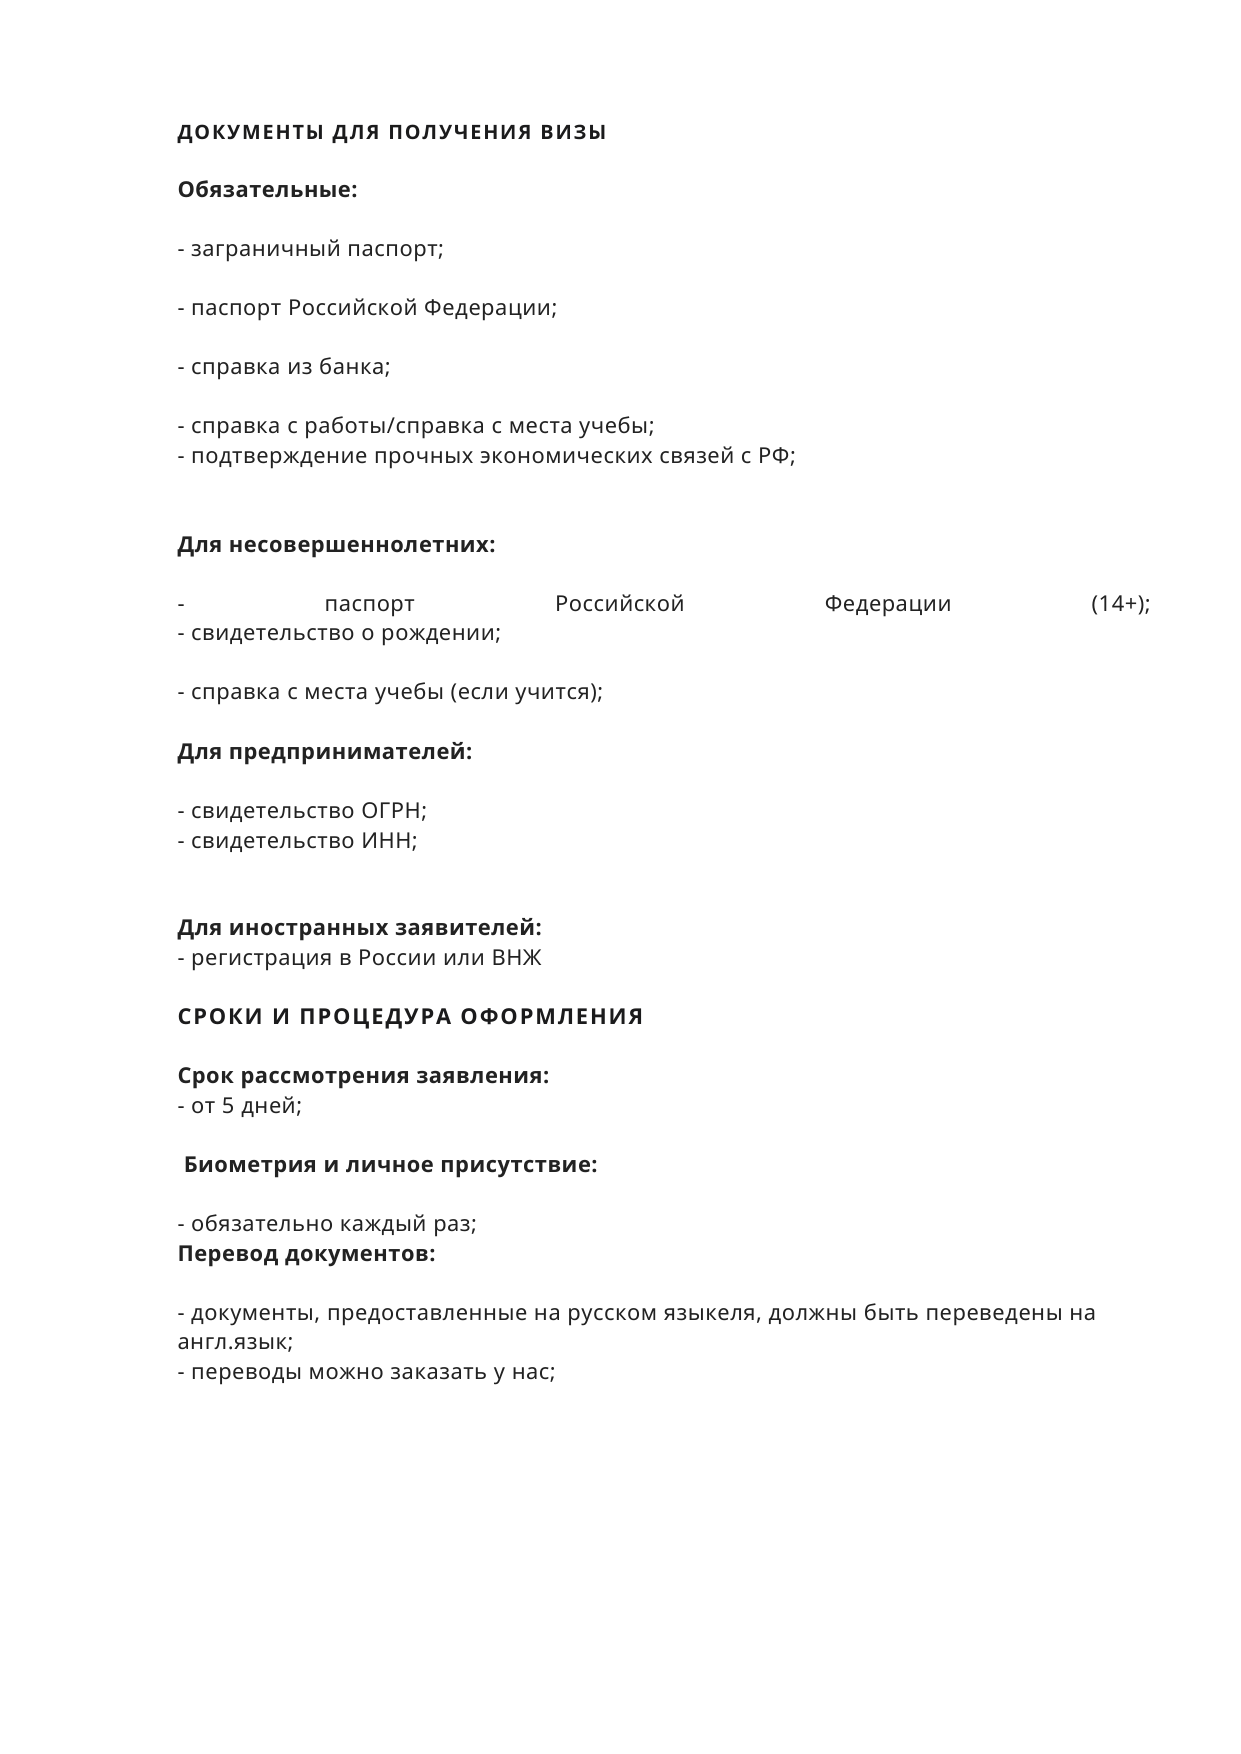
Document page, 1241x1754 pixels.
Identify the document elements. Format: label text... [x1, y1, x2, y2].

text - справка из банка; [177, 351, 1152, 381]
text - справка с места учебы (если учится); Для предпринимателей: [177, 676, 1152, 766]
text - обязательно каждый раз; Перевод документов: [177, 1208, 1152, 1267]
text - заграничный паспорт; [177, 233, 1152, 263]
text - паспорт Российской Федерации; [177, 292, 1152, 322]
text - справка с работы/справка с места учебы; - подтверждение прочных экономических связей с РФ; [177, 410, 1152, 470]
text СРОКИ И ПРОЦЕДУРА ОФОРМЛЕНИЯ [177, 1001, 1152, 1031]
text - паспорт Российской Федерации (14+); - свидетельство о рождении; [177, 588, 1152, 647]
text Для иностранных заявителей: - регистрация в России или ВНЖ [177, 912, 1152, 972]
text - документы, предоставленные на русском языкеля, должны быть переведены на англ.язык; - переводы можно заказать у нас; [177, 1297, 1152, 1386]
text Для несовершеннолетних: [177, 499, 1152, 558]
text ДОКУМЕНТЫ ДЛЯ ПОЛУЧЕНИЯ ВИЗЫ [177, 118, 1152, 145]
text Обязательные: [177, 174, 1152, 204]
text Биометрия и личное присутствие: [177, 1149, 1152, 1179]
text - свидетельство ОГРН; - свидетельство ИНН; [177, 795, 1152, 883]
text Cрок рассмотрения заявления: - от 5 дней; [177, 1060, 1152, 1120]
